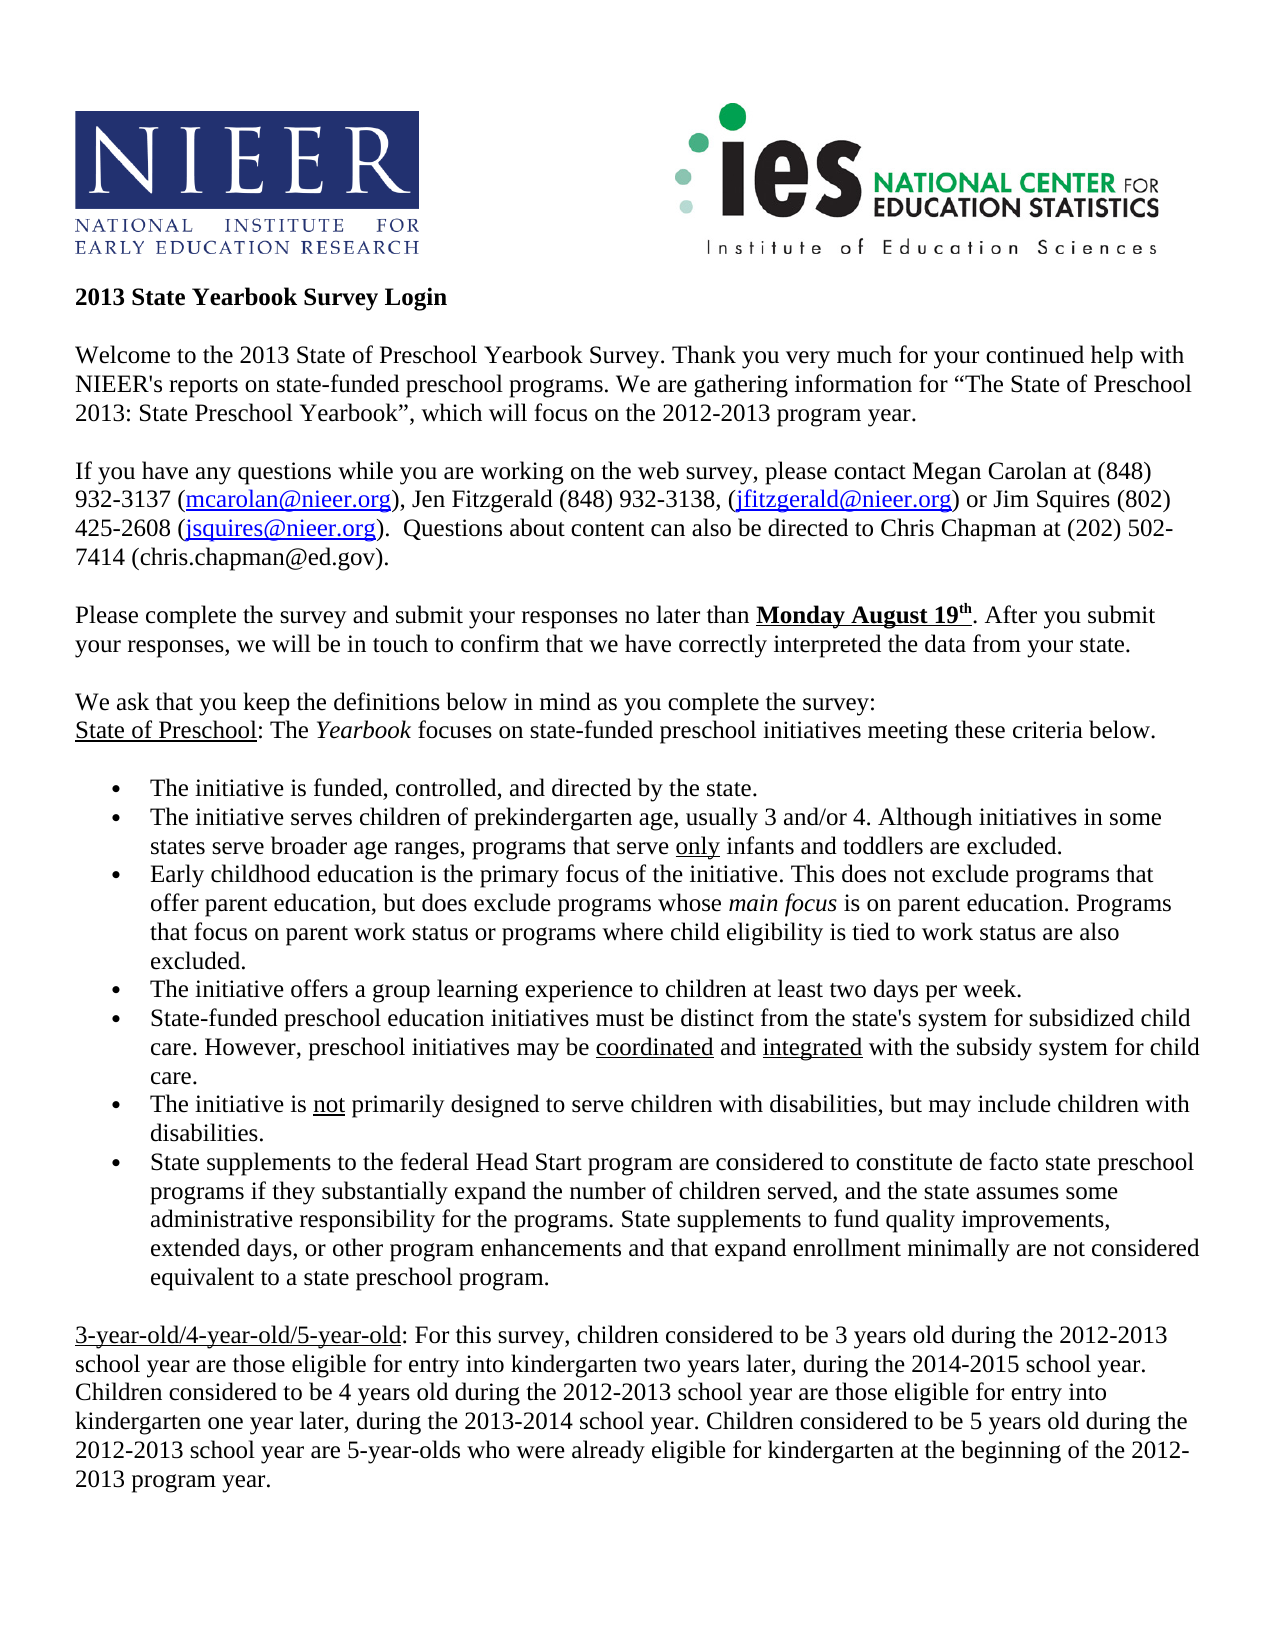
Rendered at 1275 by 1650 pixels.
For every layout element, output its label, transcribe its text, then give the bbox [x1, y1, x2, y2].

text We ask that you keep the definitions below in mind as you complete the survey: State of Preschool: The Yearbook focuses on state-funded preschool initiatives meeting these criteria below. [75, 687, 1200, 744]
text 2013 State Yearbook Survey Login [75, 282, 1200, 311]
list The initiative is not primarily designed to serve children with disabilities, but may include children with disabilities. [112, 1089, 1200, 1147]
list The initiative is funded, controlled, and directed by the state. [112, 773, 1200, 802]
text Please complete the survey and submit your responses no later than Monday August 19th. After you submit your responses, we will be in touch to confirm that we have correctly interpreted the data from your state. [75, 600, 1200, 657]
list State supplements to the federal Head Start program are considered to constitute de facto state preschool programs if they substantially expand the number of children served, and the state assumes some administrative responsibility for the programs. State supplements to fund quality improvements, extended days, or other program enhancements and that expand enrollment minimally are not considered equivalent to a state preschool program. [112, 1147, 1200, 1291]
list State-funded preschool education initiatives must be distinct from the state's system for subsidized child care. However, preschool initiatives may be coordinated and integrated with the subsidy system for child care. [112, 1003, 1200, 1089]
list The initiative offers a group learning experience to children at least two days per week. [112, 974, 1200, 1003]
list The initiative serves children of prekindergarten age, usually 3 and/or 4. Although initiatives in some states serve broader age ranges, programs that serve only infants and toddlers are excluded. [112, 802, 1200, 859]
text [75, 1320, 1200, 1521]
text If you have any questions while you are working on the web survey, please contact Megan Carolan at (848) 932-3137 (mcarolan@nieer.org), Jen Fitzgerald (848) 932-3138, (jfitzgerald@nieer.org) or Jim Squires (802) 425-2608 (jsquires@nieer.org). Questions about content can also be directed to Chris Chapman at (202) 502-7414 (chris.chapman@ed.gov). [75, 456, 1200, 571]
picture [675, 103, 1159, 254]
picture [75, 111, 419, 254]
text Welcome to the 2013 State of Preschool Yearbook Survey. Thank you very much for your continued help with NIEER's reports on state-funded preschool programs. We are gathering information for “The State of Preschool 2013: State Preschool Yearbook”, which will focus on the 2012-2013 program year. [75, 340, 1200, 427]
list Early childhood education is the primary focus of the initiative. This does not exclude programs that offer parent education, but does exclude programs whose main focus is on parent education. Programs that focus on parent work status or programs where child eligibility is tied to work status are also excluded. [112, 859, 1200, 974]
